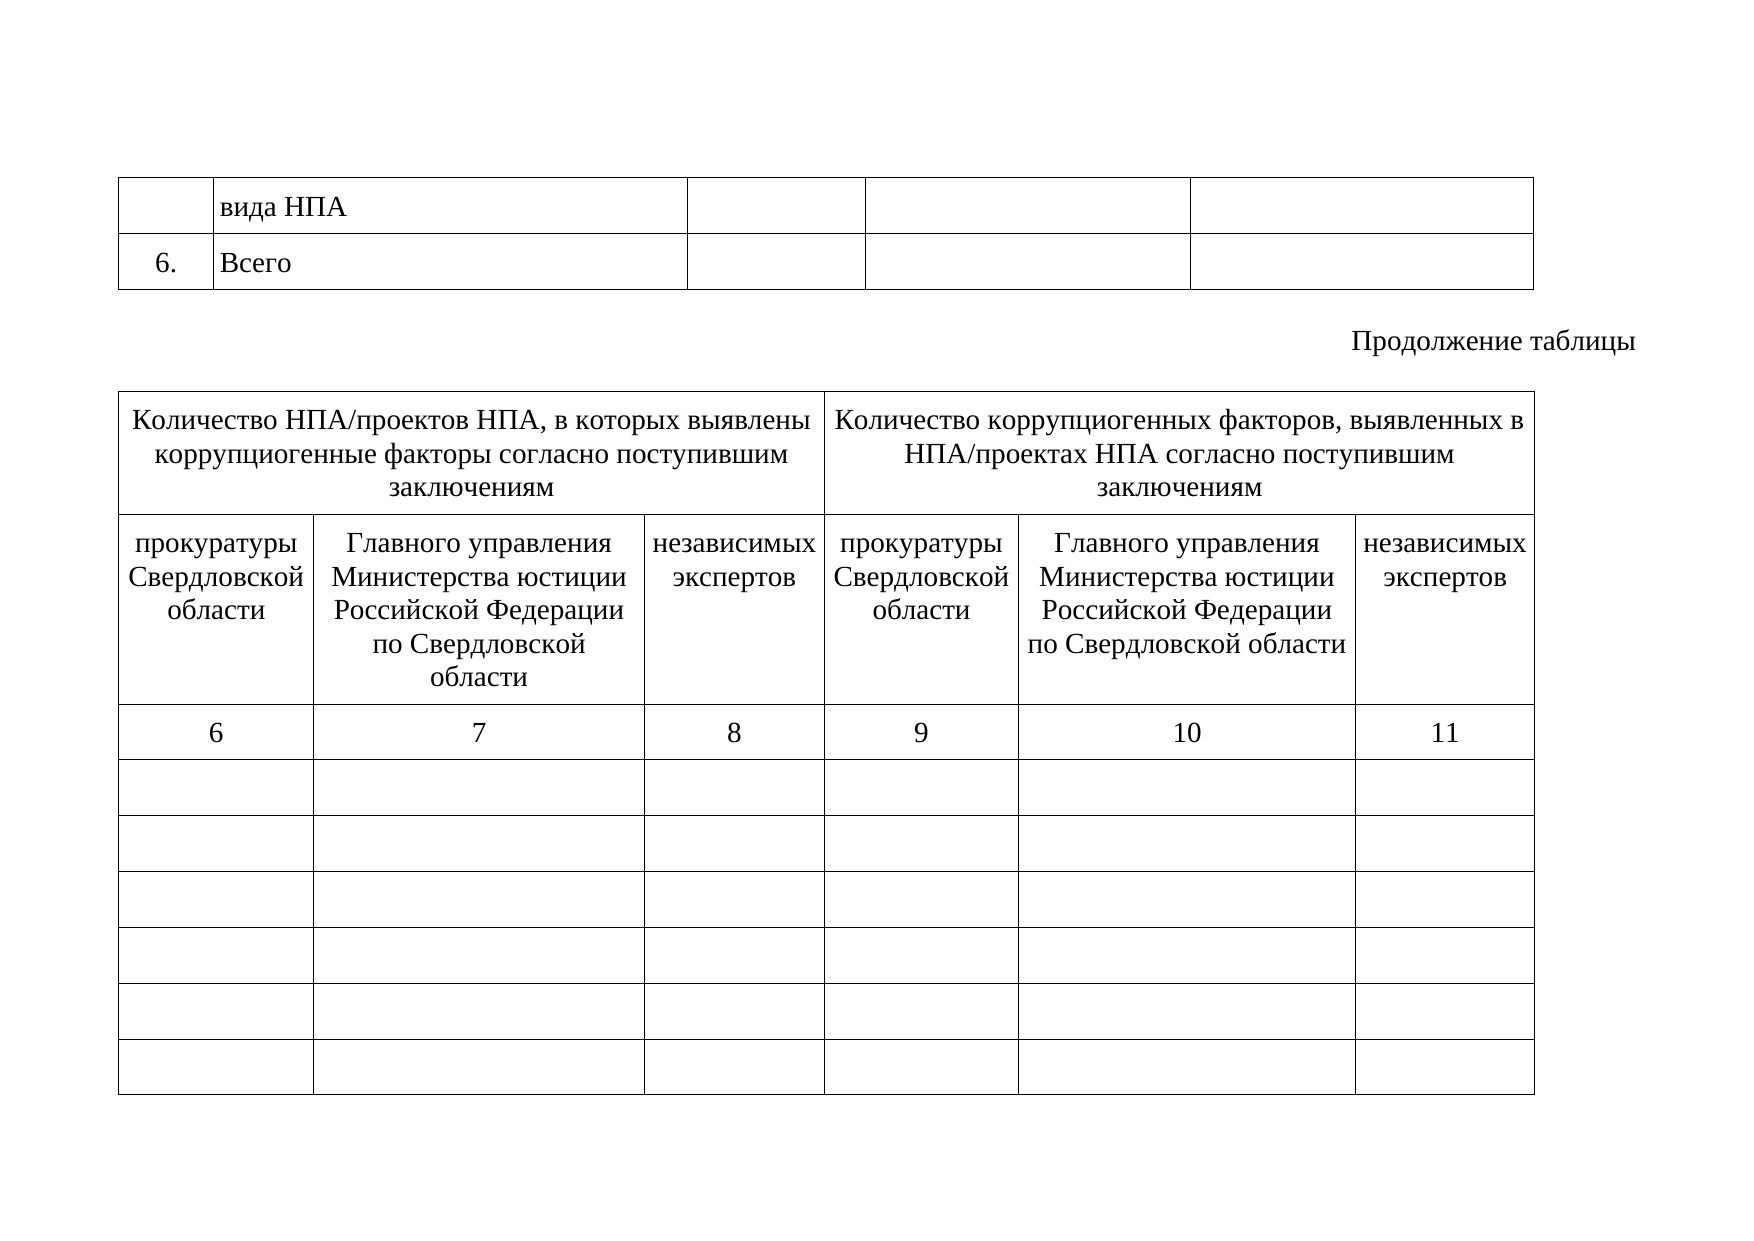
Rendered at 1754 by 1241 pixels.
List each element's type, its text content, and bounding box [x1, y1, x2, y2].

table_cell [1356, 816, 1534, 871]
table_cell [645, 1040, 824, 1094]
table_cell прокуратуры Свердловской области [825, 515, 1018, 703]
table_cell [1191, 234, 1533, 289]
table_cell [314, 1040, 644, 1094]
table_cell [1356, 984, 1534, 1038]
table_cell [866, 234, 1190, 289]
table_cell 10 [1019, 705, 1355, 759]
table_cell Всего [214, 234, 687, 289]
table_cell [119, 816, 313, 871]
table_cell [1356, 928, 1534, 983]
table_cell [314, 816, 644, 871]
table_cell [314, 928, 644, 983]
table_cell [688, 178, 865, 233]
table_cell [645, 816, 824, 871]
table_cell [825, 928, 1018, 983]
table_cell независимых экспертов [1356, 515, 1534, 703]
table_cell [1019, 760, 1355, 815]
table_cell 9 [825, 705, 1018, 759]
table_cell [1019, 928, 1355, 983]
table_cell 5. [119, 178, 213, 233]
table_cell [825, 760, 1018, 815]
text Продолжение таблицы [118, 323, 1636, 357]
table_cell независимых экспертов [645, 515, 824, 703]
table_header Количество НПА/проектов НПА, в которых выявлены коррупциогенные факторы согласно поступившим заключениям [119, 392, 824, 513]
table_cell [1019, 872, 1355, 927]
table_cell [1356, 872, 1534, 927]
table_cell [825, 816, 1018, 871]
table_cell [645, 872, 824, 927]
table_cell [1019, 1040, 1355, 1094]
table_cell прокуратуры Свердловской области [119, 515, 313, 703]
table_cell [119, 760, 313, 815]
table_cell [1019, 984, 1355, 1038]
table_cell [119, 872, 313, 927]
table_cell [214, 178, 687, 233]
table_cell [1356, 1040, 1534, 1094]
table_cell [866, 178, 1190, 233]
table_cell 6 [119, 705, 313, 759]
table_cell [1356, 760, 1534, 815]
table_cell [688, 234, 865, 289]
table_cell 7 [314, 705, 644, 759]
table_cell [1019, 816, 1355, 871]
table_cell [119, 928, 313, 983]
table_cell 6. [119, 234, 213, 289]
table_cell [119, 984, 313, 1038]
table_cell [645, 984, 824, 1038]
table_cell [314, 984, 644, 1038]
table_cell [119, 1040, 313, 1094]
table_header Количество коррупциогенных факторов, выявленных в НПА/проектах НПА согласно поступившим заключениям [825, 392, 1534, 513]
table_cell [825, 872, 1018, 927]
table_cell 11 [1356, 705, 1534, 759]
table_cell [825, 1040, 1018, 1094]
table_cell [645, 760, 824, 815]
table_cell [314, 872, 644, 927]
table_cell [825, 984, 1018, 1038]
table_cell [314, 760, 644, 815]
table_cell [1191, 178, 1533, 233]
table_cell 8 [645, 705, 824, 759]
table_cell [645, 928, 824, 983]
table_cell Главного управления Министерства юстиции Российской Федерации по Свердловской области [314, 515, 644, 703]
table_cell Главного управления Министерства юстиции Российской Федерации по Свердловской области [1019, 515, 1355, 703]
